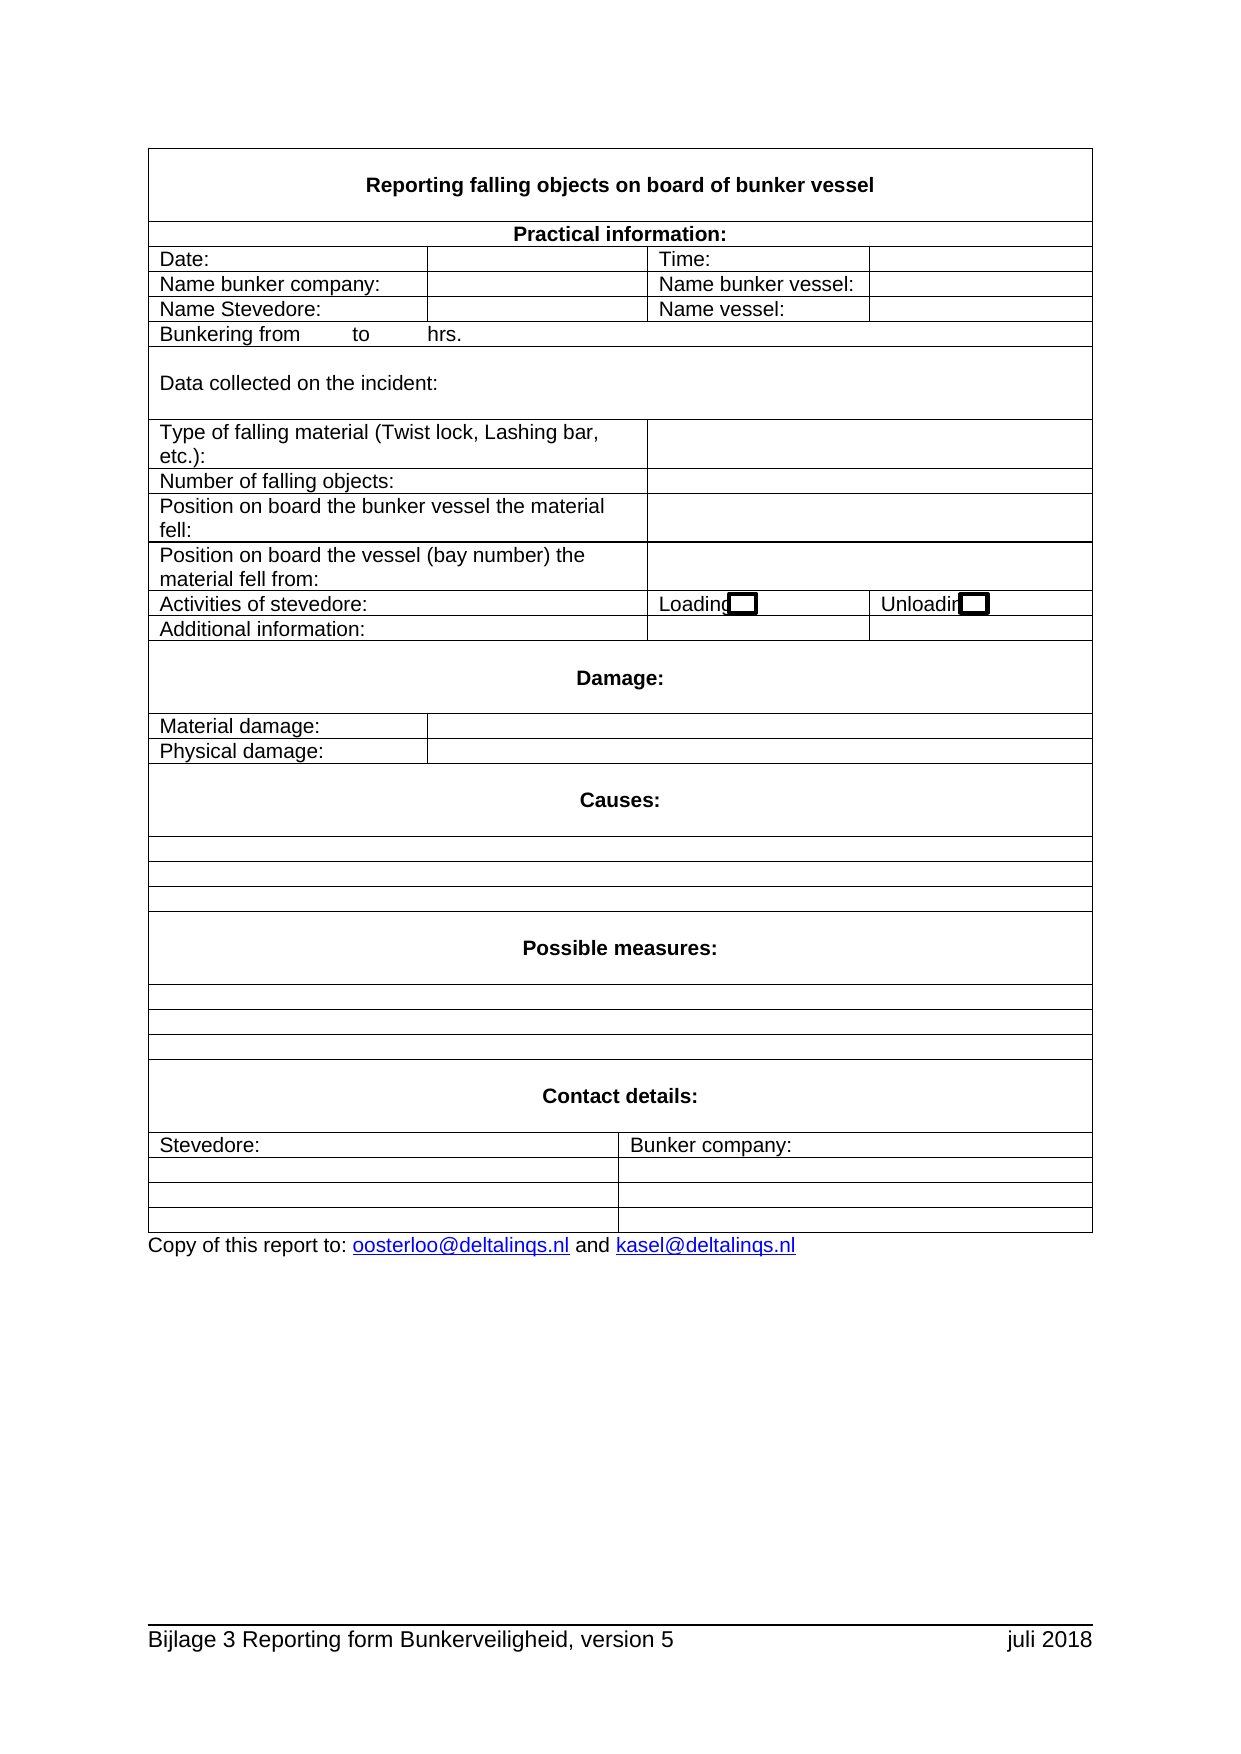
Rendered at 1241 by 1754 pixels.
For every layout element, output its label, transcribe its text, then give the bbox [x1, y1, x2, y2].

table_cell [870, 247, 1092, 271]
table_cell [648, 616, 869, 640]
table_cell [648, 543, 1092, 590]
text Copy of this report to: oosterloo@deltalinqs.nl and kasel@deltalinqs.nl [148, 1233, 1093, 1257]
table_cell [428, 739, 1092, 763]
table_cell Bunker company: [619, 1133, 1092, 1157]
table_cell Data collected on the incident: [149, 347, 1092, 418]
table_header Reporting falling objects on board of bunker vessel [149, 149, 1092, 221]
table_cell [149, 862, 1092, 886]
table_cell [619, 1183, 1092, 1207]
table_cell [149, 1035, 1092, 1059]
table_cell Name Stevedore: [149, 297, 427, 321]
table_cell Contact details: [149, 1060, 1092, 1132]
table_cell Activities of stevedore: [149, 591, 647, 615]
table_cell Name vessel: [648, 297, 869, 321]
table_cell Practical information: [149, 222, 1092, 246]
table_cell [870, 272, 1092, 296]
table_cell Causes: [149, 764, 1092, 836]
table_cell Position on board the bunker vessel the material fell: [149, 494, 647, 541]
table_cell [428, 247, 647, 271]
table_cell [648, 494, 1092, 541]
table_cell Number of falling objects: [149, 469, 647, 492]
table_cell Additional information: [149, 616, 647, 640]
table_cell [870, 616, 1092, 640]
table_cell [428, 714, 1092, 738]
table_cell [428, 297, 647, 321]
table_cell [648, 420, 1092, 467]
table_cell [149, 1183, 618, 1207]
table_cell Damage: [149, 641, 1092, 713]
table_cell Unloading [870, 591, 1092, 615]
table_cell Material damage: [149, 714, 427, 738]
table_cell Possible measures: [149, 912, 1092, 984]
table_cell [149, 837, 1092, 861]
table_cell Bunkering from to hrs. [149, 322, 1092, 346]
table_cell Time: [648, 247, 869, 271]
table_cell Date: [149, 247, 427, 271]
table_cell [149, 887, 1092, 911]
table_cell Position on board the vessel (bay number) the material fell from: [149, 543, 647, 590]
table_cell Name bunker company: [149, 272, 427, 296]
table_cell [149, 1208, 618, 1232]
table_cell Name bunker vessel: [648, 272, 869, 296]
table_cell [619, 1208, 1092, 1232]
table_cell Physical damage: [149, 739, 427, 763]
table_cell [149, 985, 1092, 1009]
table_cell [619, 1158, 1092, 1182]
table_cell [648, 469, 1092, 492]
table_cell Loading [648, 591, 869, 615]
table_cell Type of falling material (Twist lock, Lashing bar, etc.): [149, 420, 647, 467]
table_cell [149, 1158, 618, 1182]
table_cell [149, 1010, 1092, 1034]
table_cell [428, 272, 647, 296]
table_cell Stevedore: [149, 1133, 618, 1157]
table_cell [870, 297, 1092, 321]
